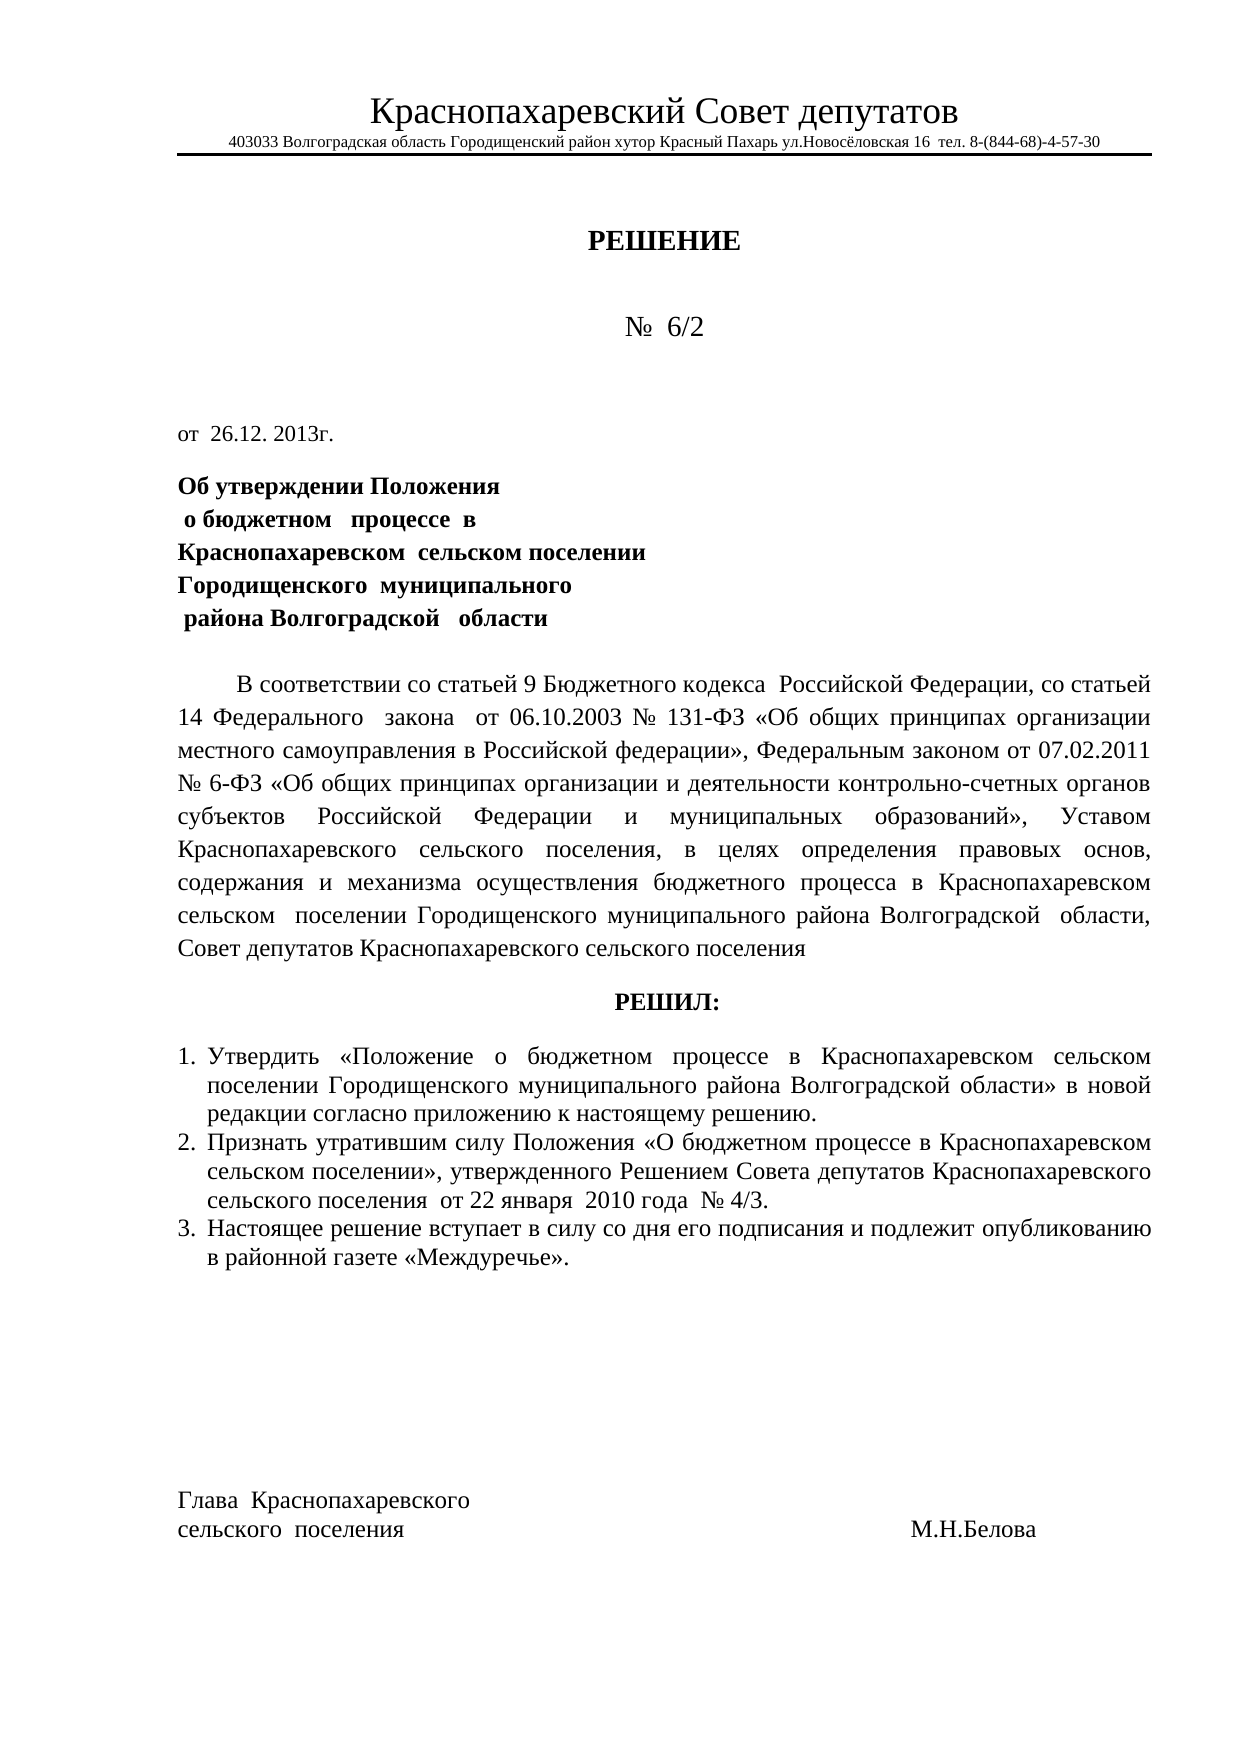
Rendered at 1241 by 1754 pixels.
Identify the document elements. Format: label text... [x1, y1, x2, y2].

text В соответствии со статьей 9 Бюджетного кодекса Российской Федерации, со статьей 14 Федерального закона от 06.10.2003 № 131-ФЗ «Об общих принципах организации местного самоуправления в Российской федерации», Федеральным законом от 07.02.2011 № 6-ФЗ «Об общих принципах организации и деятельности контрольно-счетных органов субъектов Российской Федерации и муниципальных образований», Уставом Краснопахаревского сельского поселения, в целях определения правовых основ, содержания и механизма осуществления бюджетного процесса в Краснопахаревском сельском поселении Городищенского муниципального района Волгоградской области, Совет депутатов Краснопахаревского сельского поселения [177, 669, 1152, 962]
list Признать утратившим силу Положения «О бюджетном процессе в Краснопахаревском сельском поселении», утвержденного Решением Совета депутатов Краснопахаревского сельского поселения от 22 января 2010 года № 4/3. [177, 1127, 1152, 1213]
text Городищенского муниципального [177, 570, 1152, 599]
text 403033 Волгоградская область Городищенский район хутор Красный Пахарь ул.Новосёловская 16 тел. 8-(844-68)-4-57-30 [177, 132, 1152, 153]
text Глава Краснопахаревского [177, 1486, 1152, 1514]
text района Волгоградской области [177, 603, 1152, 632]
subtitle РЕШЕНИЕ [177, 223, 1152, 256]
text от 26.12. 2013г. [177, 420, 1152, 446]
text сельского поселения М.Н.Белова [177, 1514, 1152, 1543]
title Краснопахаревский Совет депутатов [177, 89, 1152, 132]
text о бюджетном процессе в [177, 504, 1152, 533]
text Об утверждении Положения [177, 471, 1152, 500]
text РЕШИЛ: [177, 987, 1157, 1016]
list Утвердить «Положение о бюджетном процессе в Краснопахаревском сельском поселении Городищенского муниципального района Волгоградской области» в новой редакции согласно приложению к настоящему решению. [177, 1041, 1152, 1127]
list Настоящее решение вступает в силу со дня его подписания и подлежит опубликованию в районной газете «Междуречье». [177, 1213, 1152, 1271]
text Краснопахаревском сельском поселении [177, 537, 1152, 566]
text № 6/2 [177, 309, 1152, 343]
